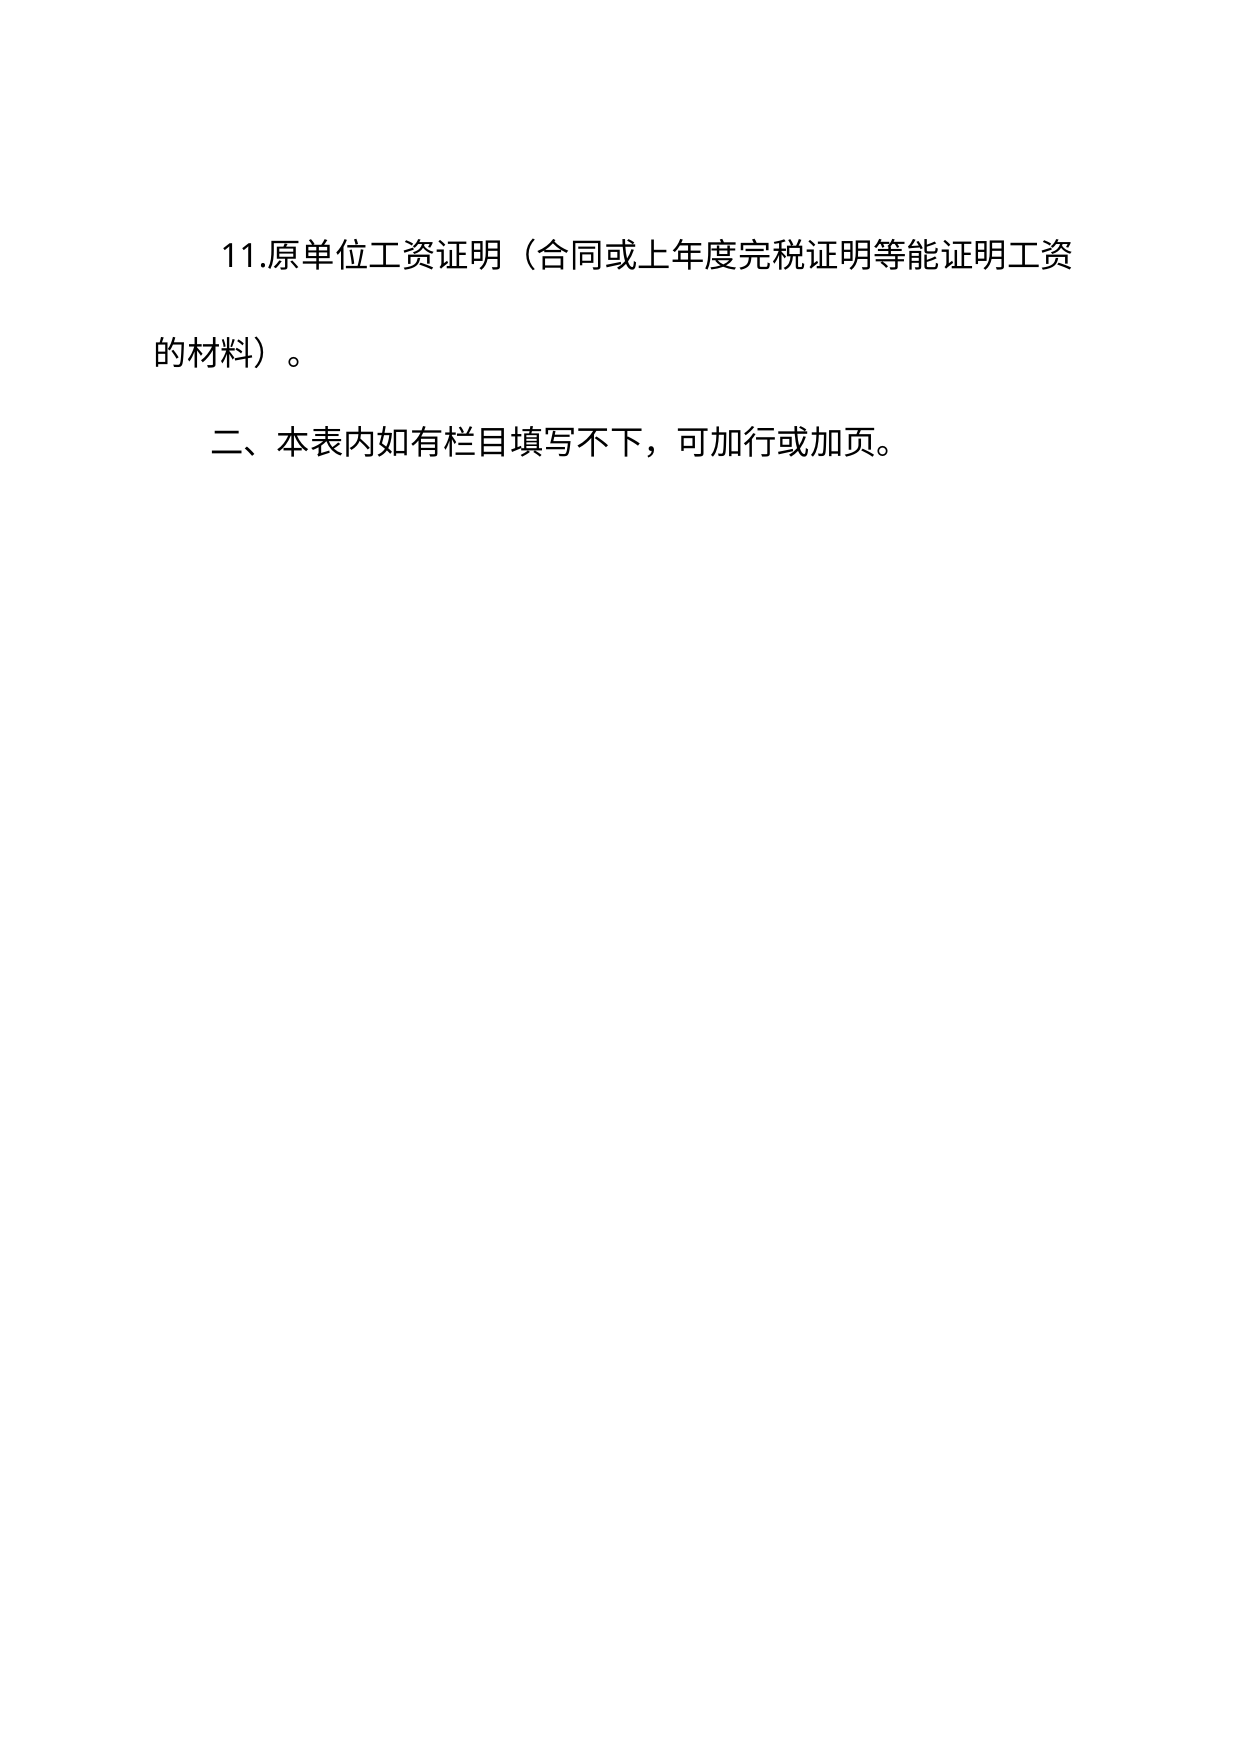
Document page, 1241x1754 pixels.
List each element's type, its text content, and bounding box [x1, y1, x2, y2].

text 11.原单位工资证明（合同或上年度完税证明等能证明工资的材料）。 [153, 221, 1075, 383]
text 二、本表内如有栏目填写不下，可加行或加页。 [210, 408, 1075, 473]
